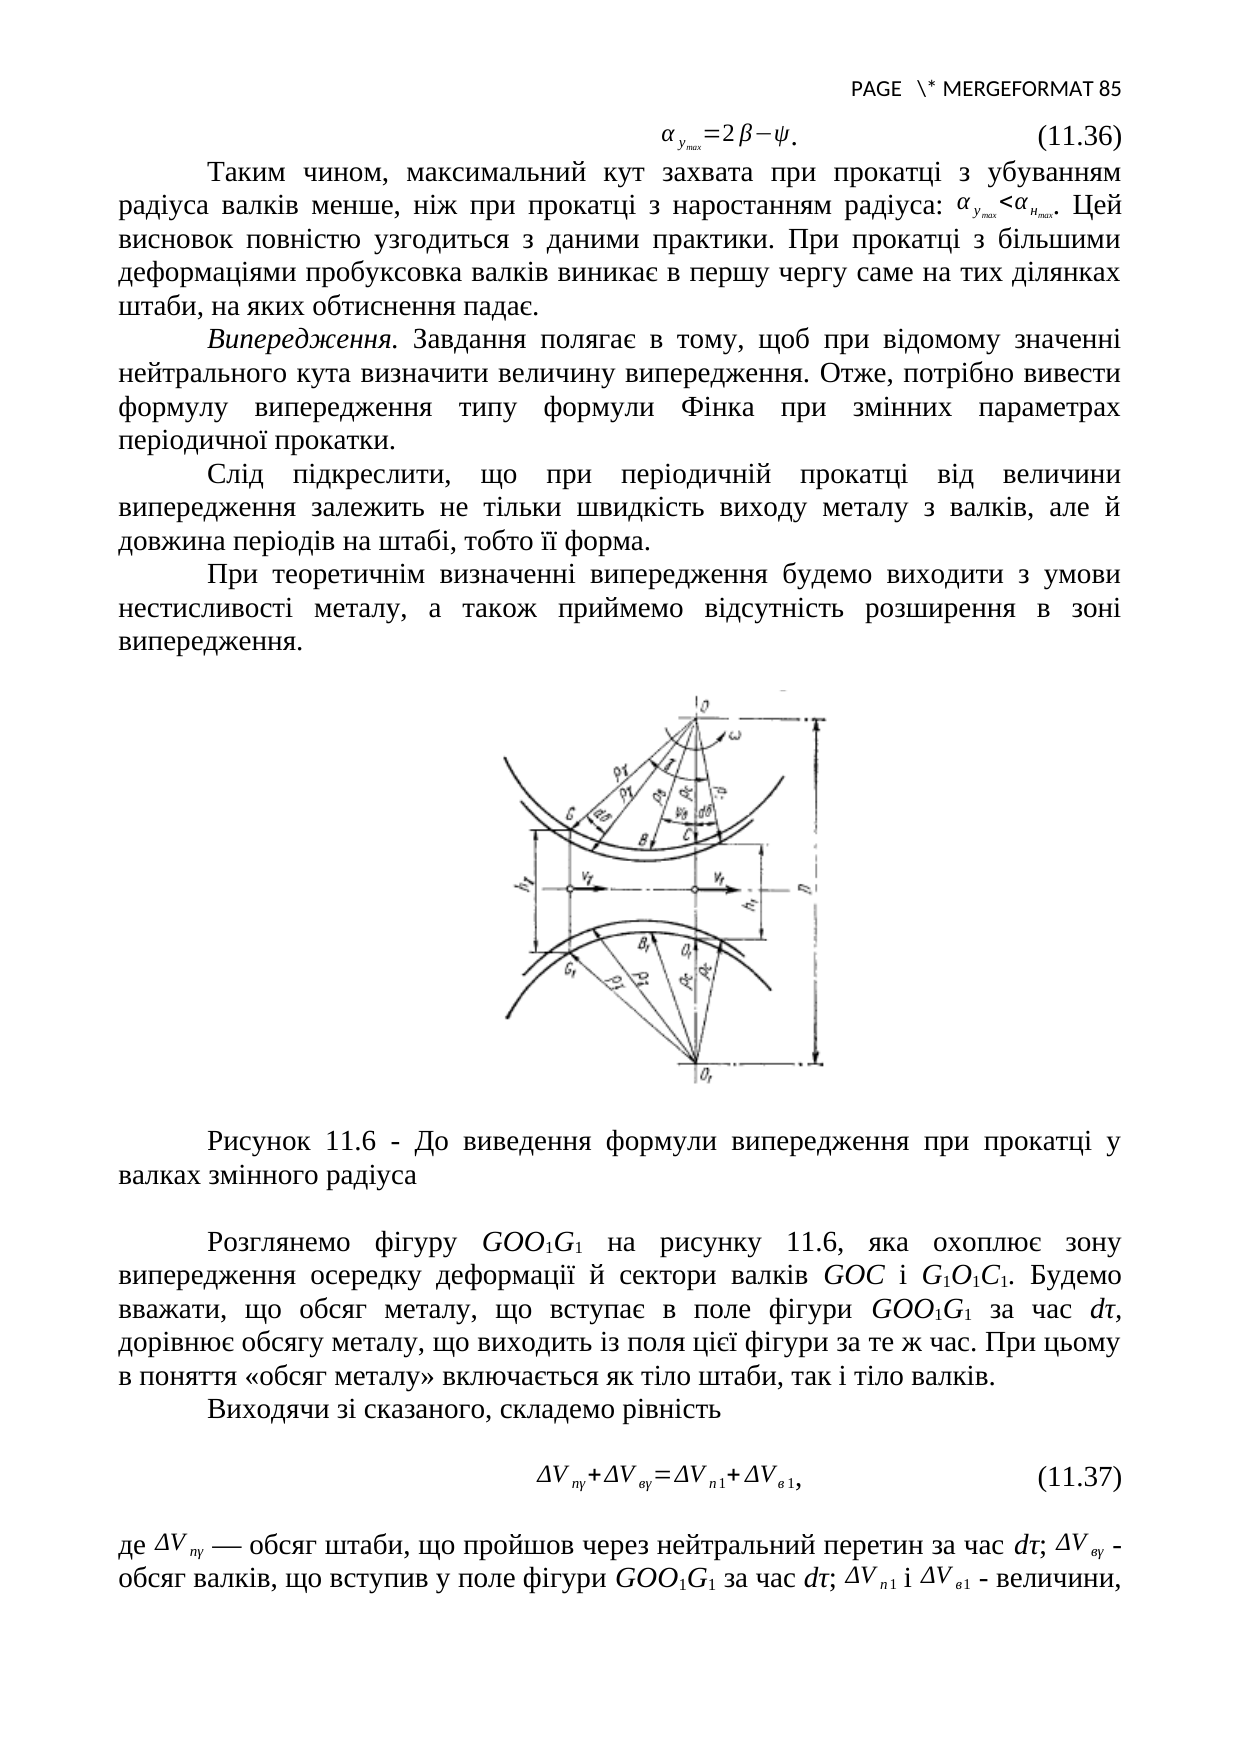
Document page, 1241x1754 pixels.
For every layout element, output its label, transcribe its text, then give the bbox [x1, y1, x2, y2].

text Виходячи зі сказаного, складемо рівність [118, 1392, 1122, 1425]
text Таким чином, максимальний кут захвата при прокатці з убуванням радіуса валків менше, ніж при прокатці з наростанням радіуса: . Цей висновок повністю узгодиться з даними практики. При прокатці з більшими деформаціями пробуксовка валків виникає в першу чергу саме на тих ділянках штаби, на яких обтиснення падає. [118, 154, 1122, 322]
text , (11.37) [118, 1459, 1122, 1493]
text Розглянемо фігуру GOO1G1 на рисунку 11.6, яка охоплює зону випередження осередку деформації й сектори валків GOC і G1O1C1. Будемо вважати, що обсяг металу, що вступає в поле фігури GOO1G1 за час dτ, дорівнює обсягу металу, що виходить із поля цієї фігури за те ж час. При цьому в поняття «обсяг металу» включається як тіло штаби, так і тіло валків. [118, 1224, 1122, 1392]
text При теоретичнім визначенні випередження будемо виходити з умови нестисливості металу, а також приймемо відсутність розширення в зоні випередження. [118, 556, 1122, 657]
text Випередження. Завдання полягає в тому, щоб при відомому значенні нейтрального кута визначити величину випередження. Отже, потрібно вивести формулу випередження типу формули Фінка при змінних параметрах періодичної прокатки. [118, 322, 1122, 456]
text Рисунок 11.6 - До виведення формули випередження при прокатці у валках змінного радіуса [118, 1123, 1122, 1190]
text . (11.36) [118, 118, 1122, 154]
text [118, 1527, 1122, 1594]
text Слід підкреслити, що при періодичній прокатці від величини випередження залежить не тільки швидкість виходу металу з валків, але й довжина періодів на штабі, тобто її форма. [118, 456, 1122, 556]
picture [496, 690, 833, 1090]
